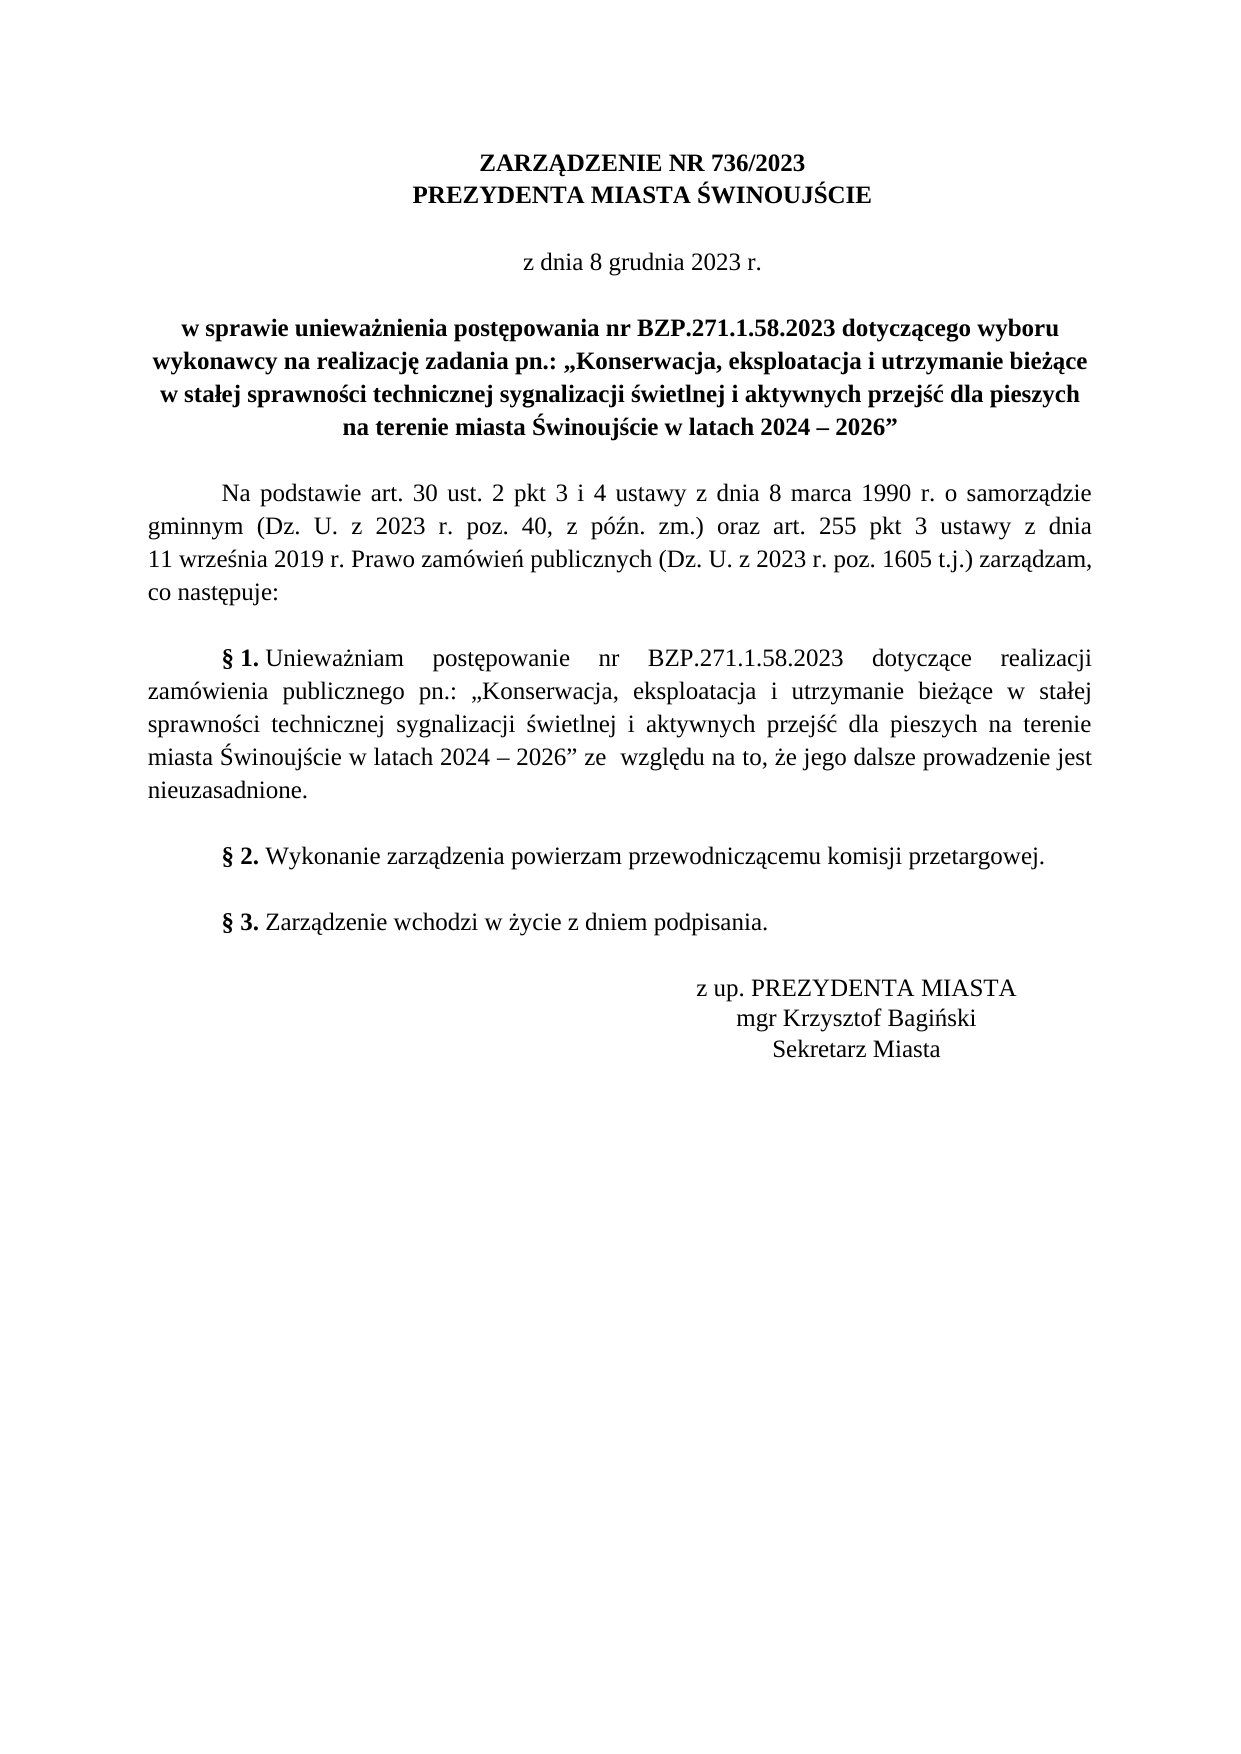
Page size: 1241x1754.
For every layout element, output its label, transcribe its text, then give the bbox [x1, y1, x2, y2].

text Na podstawie art. 30 ust. 2 pkt 3 i 4 ustawy z dnia 8 marca 1990 r. o samorządzie gminnym (Dz. U. z 2023 r. poz. 40, z późn. zm.) oraz art. 255 pkt 3 ustawy z dnia 11 września 2019 r. Prawo zamówień publicznych (Dz. U. z 2023 r. poz. 1605 t.j.) zarządzam, co następuje: [148, 478, 1093, 606]
title PREZYDENTA MIASTA ŚWINOUJŚCIE [148, 181, 1093, 209]
text § 1. Unieważniam postępowanie nr BZP.271.1.58.2023 dotyczące realizacji zamówienia publicznego pn.: „Konserwacja, eksploatacja i utrzymanie bieżące w stałej sprawności technicznej sygnalizacji świetlnej i aktywnych przejść dla pieszych na terenie miasta Świnoujście w latach 2024 – 2026” ze względu na to, że jego dalsze prowadzenie jest nieuzasadnione. [148, 643, 1093, 804]
text Sekretarz Miasta [620, 1034, 1093, 1063]
title ZARZĄDZENIE NR 736/2023 [148, 148, 1093, 176]
text mgr Krzysztof Bagiński [620, 1003, 1093, 1032]
text z up. PREZYDENTA MIASTA [620, 973, 1093, 1002]
text § 3. Zarządzenie wchodzi w życie z dniem podpisania. [148, 907, 1093, 936]
title z dnia 8 grudnia 2023 r. [148, 247, 1093, 275]
text § 2. Wykonanie zarządzenia powierzam przewodniczącemu komisji przetargowej. [148, 841, 1093, 870]
text w sprawie unieważnienia postępowania nr BZP.271.1.58.2023 dotyczącego wyboru wykonawcy na realizację zadania pn.: „Konserwacja, eksploatacja i utrzymanie bieżące w stałej sprawności technicznej sygnalizacji świetlnej i aktywnych przejść dla pieszych na terenie miasta Świnoujście w latach 2024 – 2026” [148, 313, 1093, 441]
